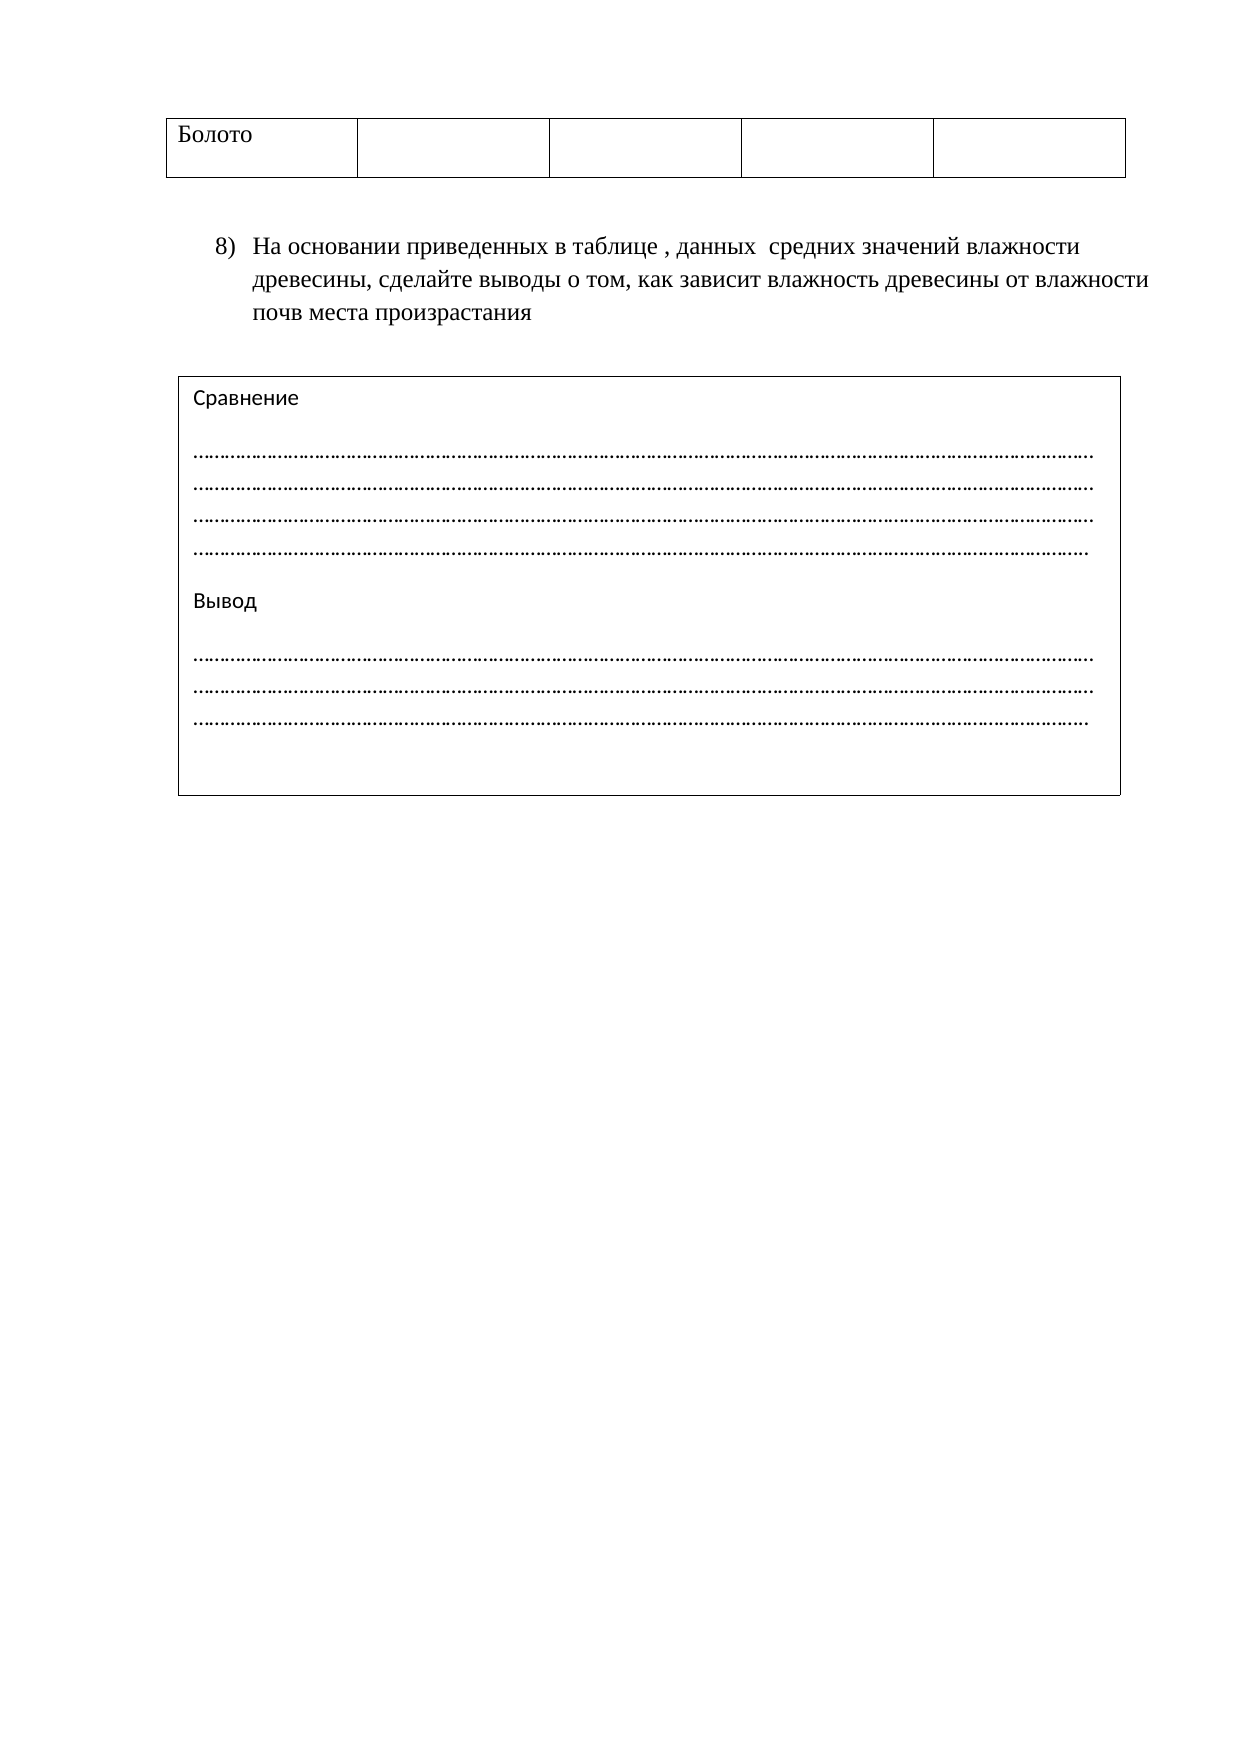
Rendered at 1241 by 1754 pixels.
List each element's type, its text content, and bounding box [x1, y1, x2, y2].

table_cell [934, 119, 1125, 177]
table_cell [358, 119, 549, 177]
list На основании приведенных в таблице , данных средних значений влажности древесины, сделайте выводы о том, как зависит влажность древесины от влажности почв места произрастания [215, 231, 1152, 326]
table_cell [550, 119, 741, 177]
table_cell [742, 119, 933, 177]
table_cell Болото [167, 119, 357, 177]
